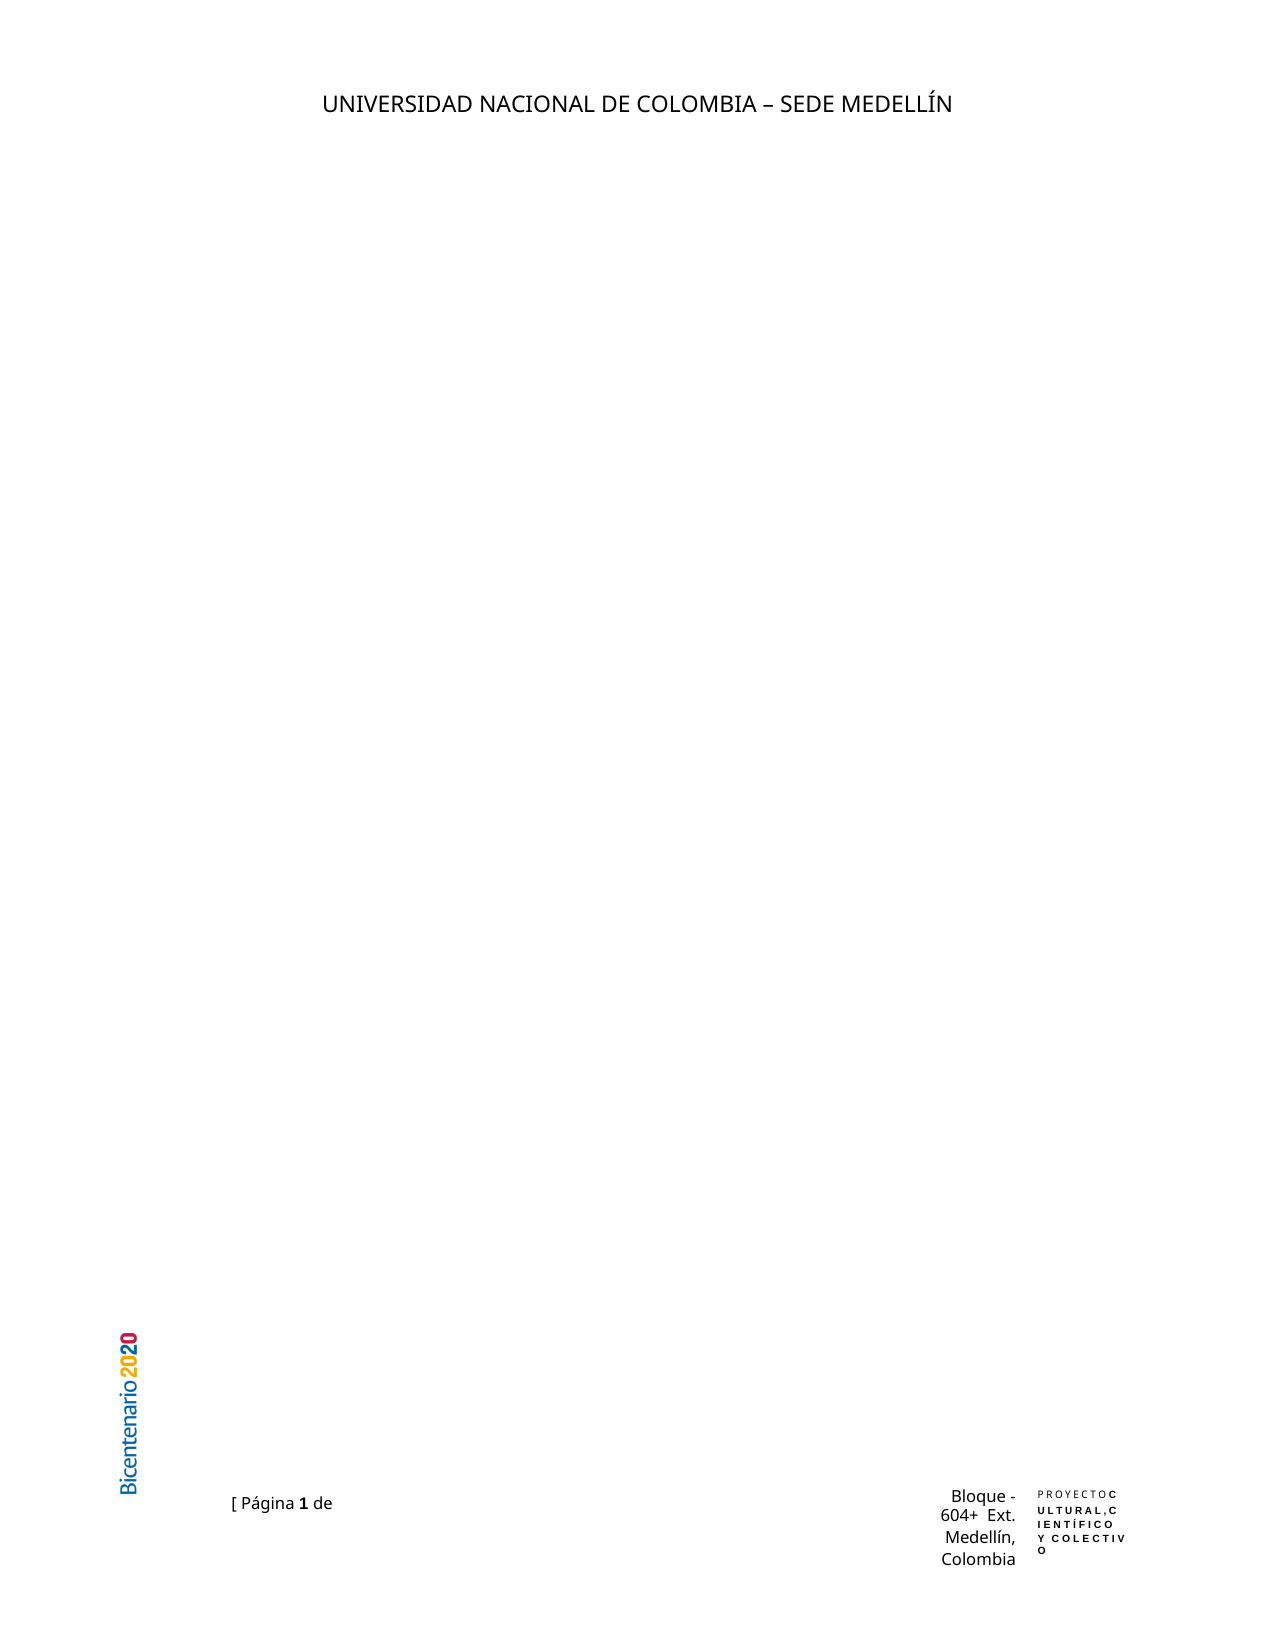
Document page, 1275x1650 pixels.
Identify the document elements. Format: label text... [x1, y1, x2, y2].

picture [119, 1333, 137, 1494]
text UNIVERSIDAD NACIONAL DE COLOMBIA – SEDE MEDELLÍN [262, 87, 1013, 119]
